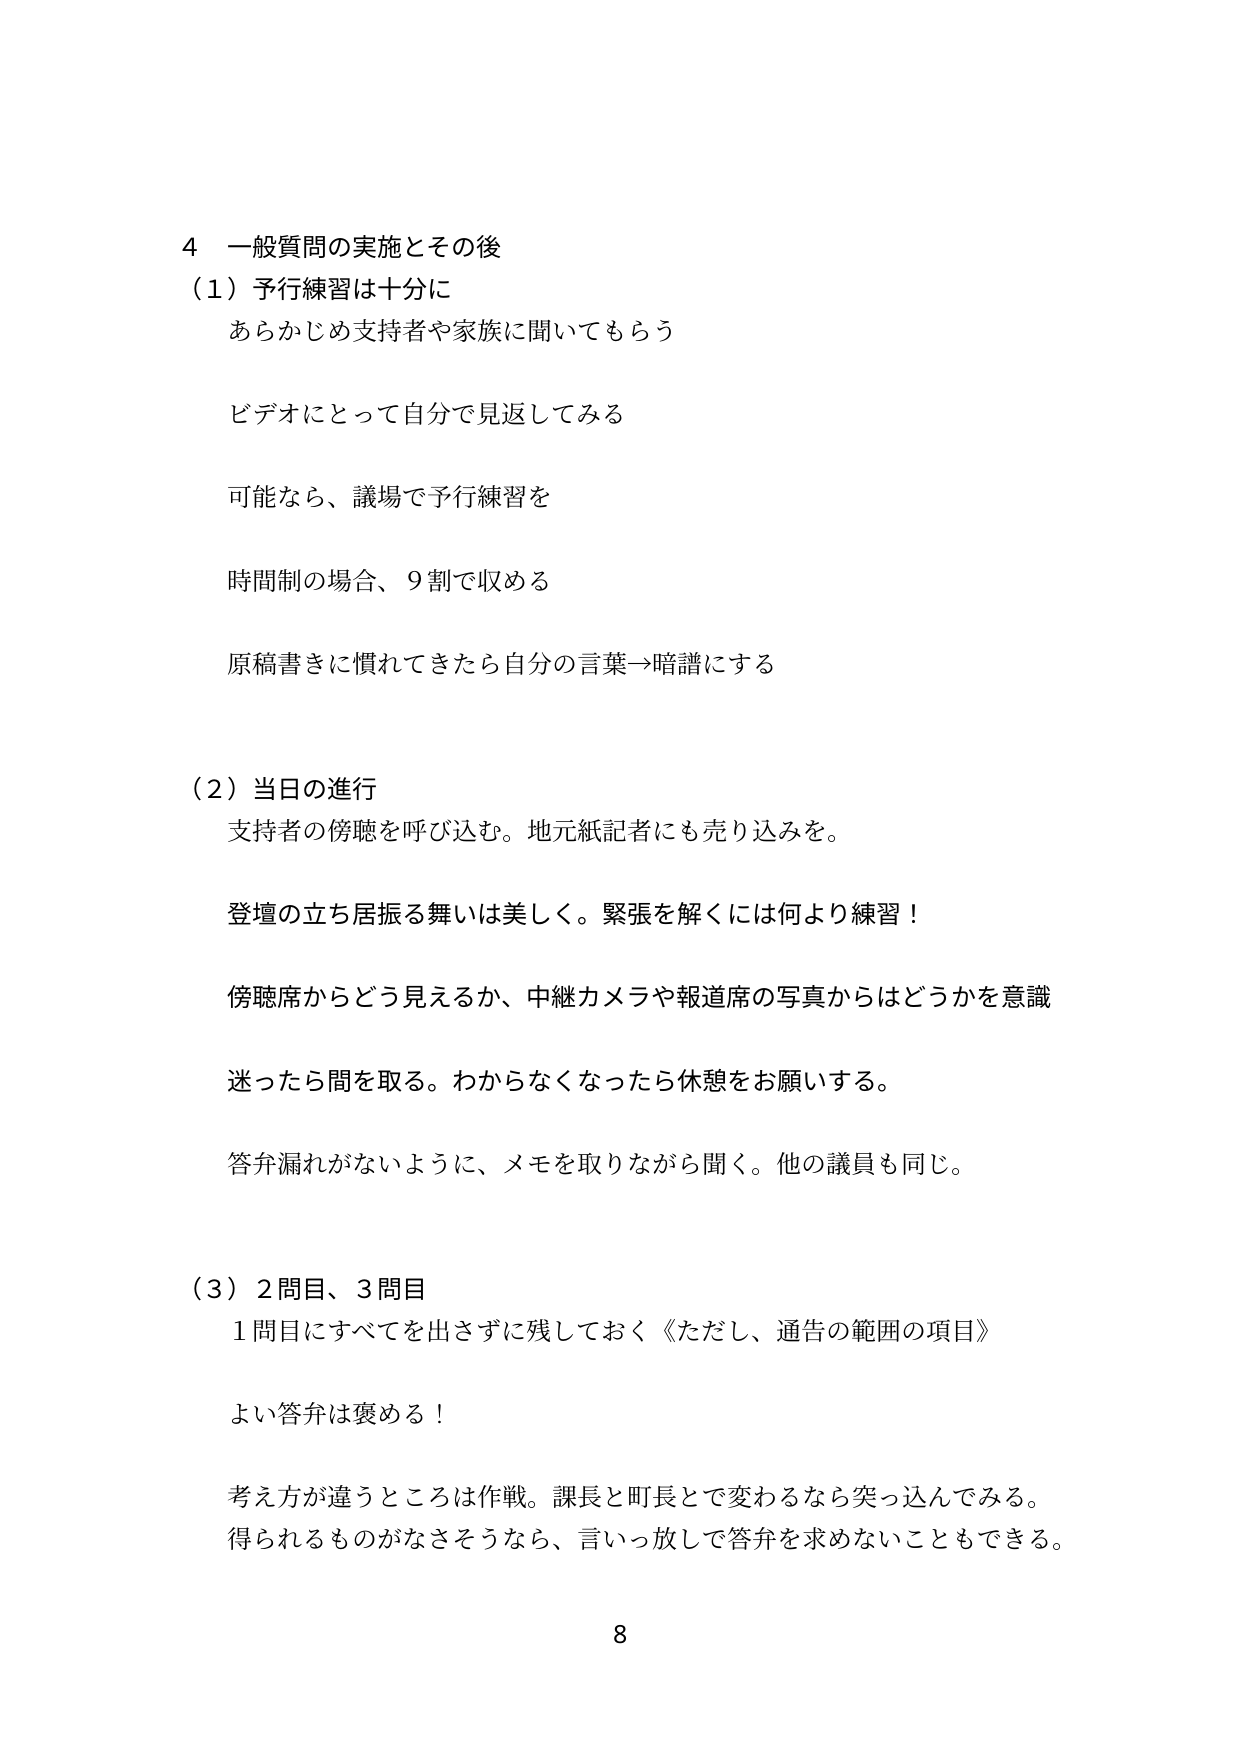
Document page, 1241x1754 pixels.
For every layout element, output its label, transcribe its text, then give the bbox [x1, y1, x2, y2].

text 迷ったら間を取る。わからなくなったら休憩をお願いする。 [177, 1058, 1063, 1100]
text よい答弁は褒める！ [177, 1392, 1063, 1433]
text ビデオにとって自分で見返してみる [177, 392, 1063, 433]
text 原稿書きに慣れてきたら自分の言葉→暗譜にする [177, 642, 1063, 683]
text 支持者の傍聴を呼び込む。地元紙記者にも売り込みを。 [177, 808, 1063, 850]
text 登壇の立ち居振る舞いは美しく。緊張を解くには何より練習！ [177, 892, 1063, 933]
text 答弁漏れがないように、メモを取りながら聞く。他の議員も同じ。 [177, 1142, 1063, 1183]
text あらかじめ支持者や家族に聞いてもらう [177, 308, 1063, 350]
text 時間制の場合、９割で収める [177, 558, 1063, 600]
text （１）予行練習は十分に [177, 267, 1063, 308]
text ４ 一般質問の実施とその後 [177, 225, 1063, 267]
text 可能なら、議場で予行練習を [177, 475, 1063, 517]
text （２）当日の進行 [177, 767, 1063, 808]
text （３）２問目、３問目 [177, 1267, 1063, 1308]
text １問目にすべてを出さずに残しておく《ただし、通告の範囲の項目》 [177, 1308, 1063, 1350]
text 得られるものがなさそうなら、言いっ放しで答弁を求めないこともできる。 [177, 1517, 1063, 1558]
text 傍聴席からどう見えるか、中継カメラや報道席の写真からはどうかを意識 [177, 975, 1063, 1017]
text 考え方が違うところは作戦。課長と町長とで変わるなら突っ込んでみる。 [177, 1475, 1063, 1517]
